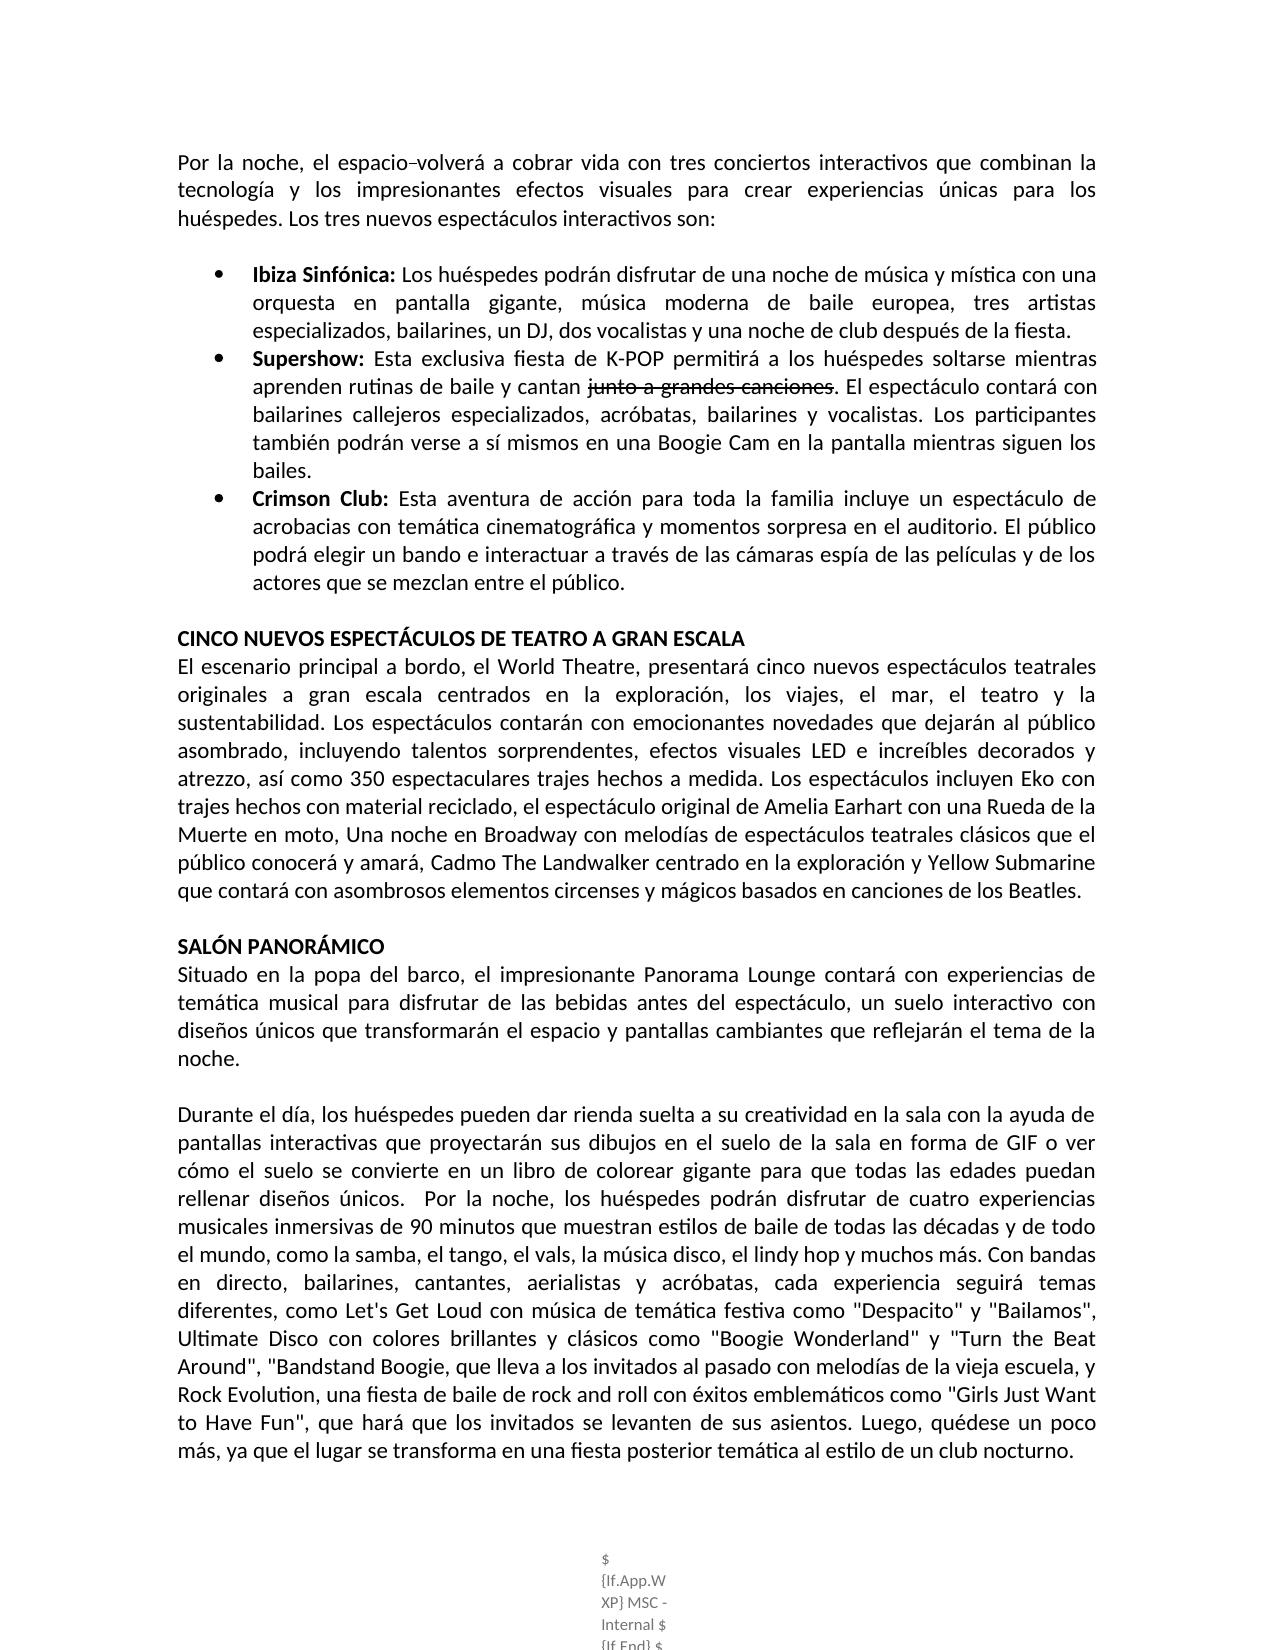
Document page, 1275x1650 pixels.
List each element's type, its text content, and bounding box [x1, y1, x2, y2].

list Crimson Club: Esta aventura de acción para toda la familia incluye un espectáculo de acrobacias con temática cinematográfica y momentos sorpresa en el auditorio. El público podrá elegir un bando e interactuar a través de las cámaras espía de las películas y de los actores que se mezclan entre el público. [215, 484, 1098, 596]
text Situado en la popa del barco, el impresionante Panorama Lounge contará con experiencias de temática musical para disfrutar de las bebidas antes del espectáculo, un suelo interactivo con diseños únicos que transformarán el espacio y pantallas cambiantes que reflejarán el tema de la noche. [177, 960, 1098, 1072]
text Por la noche, el espacio volverá a cobrar vida con tres conciertos interactivos que combinan la tecnología y los impresionantes efectos visuales para crear experiencias únicas para los huéspedes. Los tres nuevos espectáculos interactivos son: [177, 148, 1098, 232]
list Supershow: Esta exclusiva fiesta de K-POP permitirá a los huéspedes soltarse mientras aprenden rutinas de baile y cantan junto a grandes canciones. El espectáculo contará con bailarines callejeros especializados, acróbatas, bailarines y vocalistas. Los participantes también podrán verse a sí mismos en una Boogie Cam en la pantalla mientras siguen los bailes. [215, 344, 1098, 484]
text CINCO NUEVOS ESPECTÁCULOS DE TEATRO A GRAN ESCALA [177, 624, 1098, 652]
text Durante el día, los huéspedes pueden dar rienda suelta a su creatividad en la sala con la ayuda de pantallas interactivas que proyectarán sus dibujos en el suelo de la sala en forma de GIF o ver cómo el suelo se convierte en un libro de colorear gigante para que todas las edades puedan rellenar diseños únicos. Por la noche, los huéspedes podrán disfrutar de cuatro experiencias musicales inmersivas de 90 minutos que muestran estilos de baile de todas las décadas y de todo el mundo, como la samba, el tango, el vals, la música disco, el lindy hop y muchos más. Con bandas en directo, bailarines, cantantes, aerialistas y acróbatas, cada experiencia seguirá temas diferentes, como Let's Get Loud con música de temática festiva como "Despacito" y "Bailamos", Ultimate Disco con colores brillantes y clásicos como "Boogie Wonderland" y "Turn the Beat Around", "Bandstand Boogie, que lleva a los invitados al pasado con melodías de la vieja escuela, y Rock Evolution, una fiesta de baile de rock and roll con éxitos emblemáticos como "Girls Just Want to Have Fun", que hará que los invitados se levanten de sus asientos. Luego, quédese un poco más, ya que el lugar se transforma en una fiesta posterior temática al estilo de un club nocturno. [177, 1100, 1098, 1464]
text SALÓN PANORÁMICO [177, 932, 1098, 960]
text El escenario principal a bordo, el World Theatre, presentará cinco nuevos espectáculos teatrales originales a gran escala centrados en la exploración, los viajes, el mar, el teatro y la sustentabilidad. Los espectáculos contarán con emocionantes novedades que dejarán al público asombrado, incluyendo talentos sorprendentes, efectos visuales LED e increíbles decorados y atrezzo, así como 350 espectaculares trajes hechos a medida. Los espectáculos incluyen Eko con trajes hechos con material reciclado, el espectáculo original de Amelia Earhart con una Rueda de la Muerte en moto, Una noche en Broadway con melodías de espectáculos teatrales clásicos que el público conocerá y amará, Cadmo The Landwalker centrado en la exploración y Yellow Submarine que contará con asombrosos elementos circenses y mágicos basados en canciones de los Beatles. [177, 652, 1098, 904]
list Ibiza Sinfónica: Los huéspedes podrán disfrutar de una noche de música y mística con una orquesta en pantalla gigante, música moderna de baile europea, tres artistas especializados, bailarines, un DJ, dos vocalistas y una noche de club después de la fiesta. [215, 260, 1098, 344]
